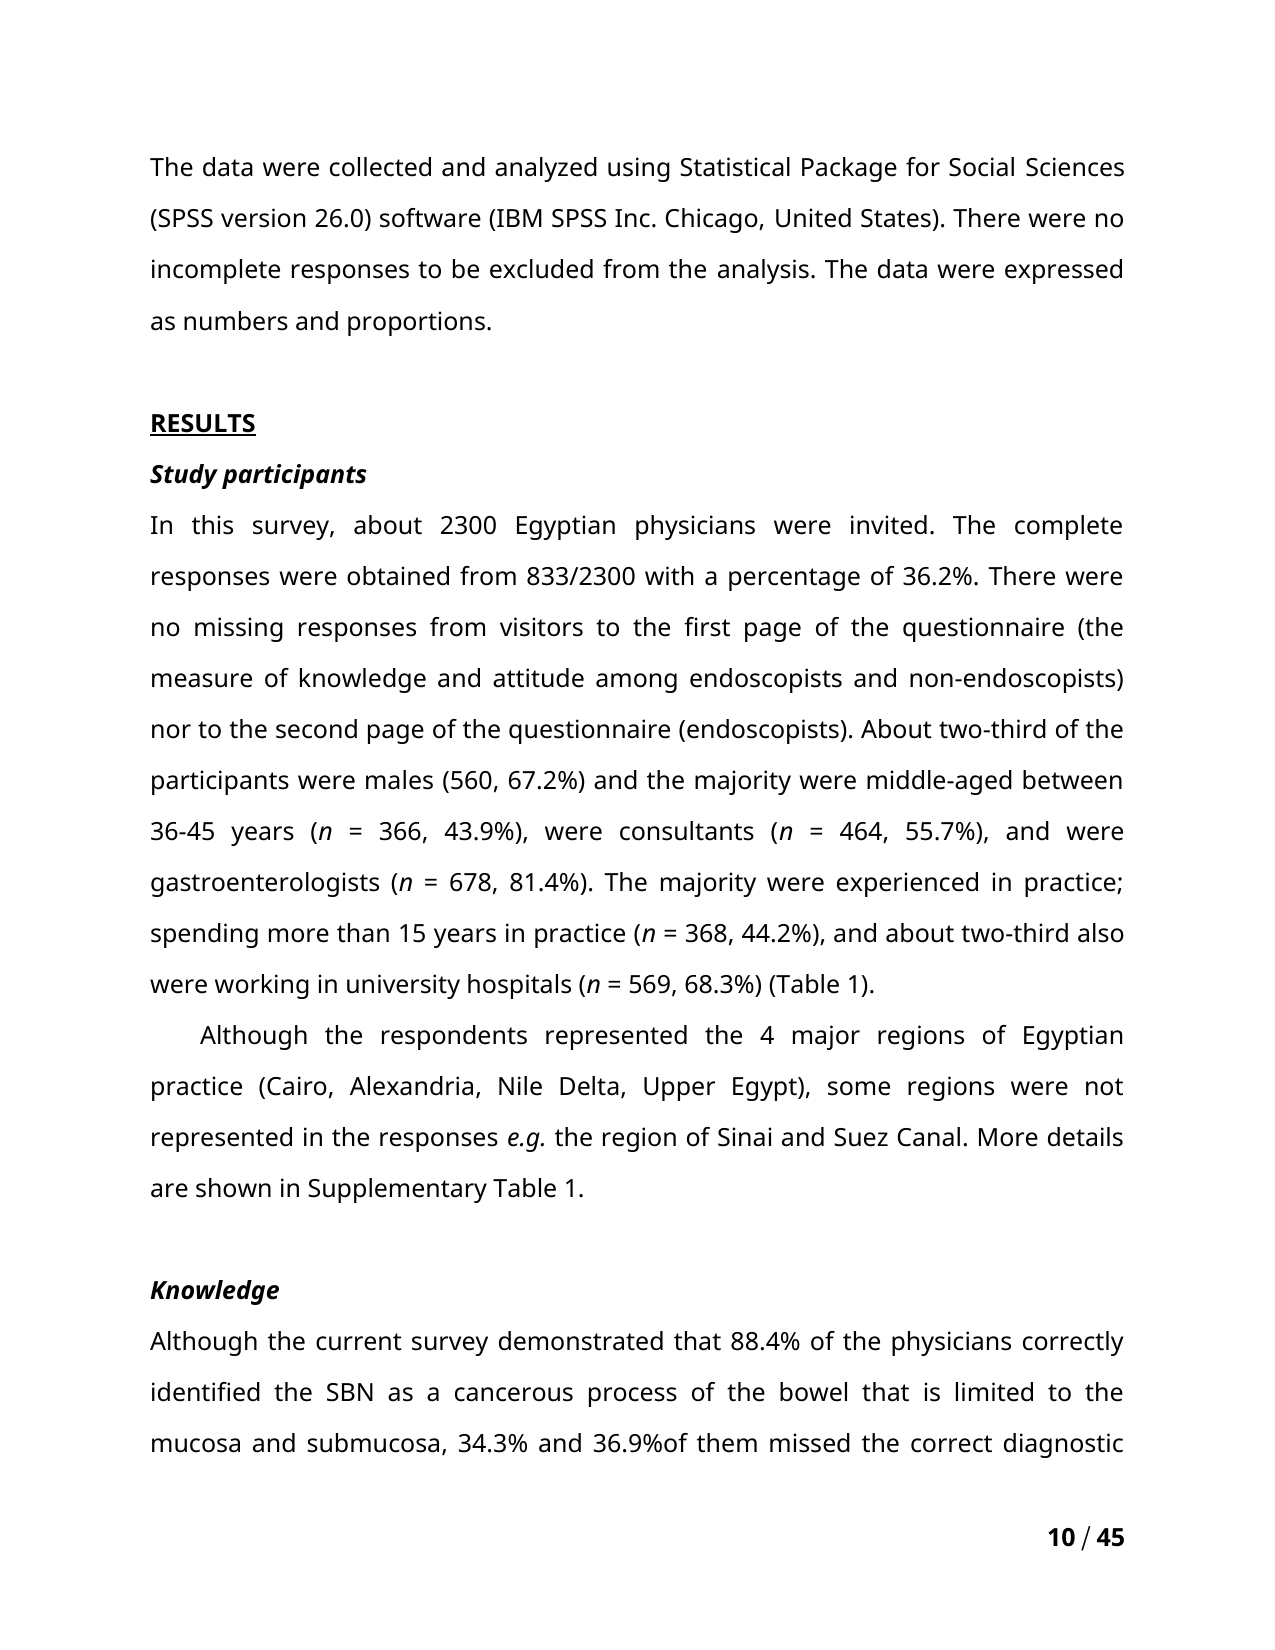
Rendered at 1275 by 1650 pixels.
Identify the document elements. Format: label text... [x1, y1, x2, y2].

text RESULTS [150, 405, 1125, 439]
text Study participants [150, 456, 1125, 490]
text The data were collected and analyzed using Statistical Package for Social ‎Sciences (SPSS version 26.0) software (IBM SPSS Inc. Chicago, ‎United States). There were no incomplete responses to be excluded from the ‎analysis. The data were expressed as numbers and proportions. [150, 150, 1125, 337]
text Knowledge [150, 1273, 1125, 1307]
text Although the respondents represented the 4 major regions of Egyptian practice (Cairo, Alexandria, Nile Delta, Upper Egypt), some regions were not represented in the responses e.g. the region of Sinai and Suez Canal. More details are shown in Supplementary Table 1. [150, 1018, 1125, 1205]
text In this survey, about 2300 Egyptian physicians were invited. The complete responses were obtained from 833/2300 with a percentage of 36.2%. There were no missing responses from visitors to the first page of the questionnaire (the measure of knowledge and attitude among endoscopists and non-endoscopists) nor to the second page of the questionnaire (endoscopists). About two-third of the participants were males (560, 67.2%) and the majority were middle-aged between 36-45 years (n = 366, 43.9%), were consultants (n = 464, 55.7%), and were gastroenterologists (n = 678, 81.4%). The majority were experienced in practice; spending more than 15 years in practice (n = 368, 44.2%), and about two-third also were working in university hospitals (n = 569, 68.3%) (Table 1). [150, 507, 1125, 1001]
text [150, 1324, 1125, 1460]
